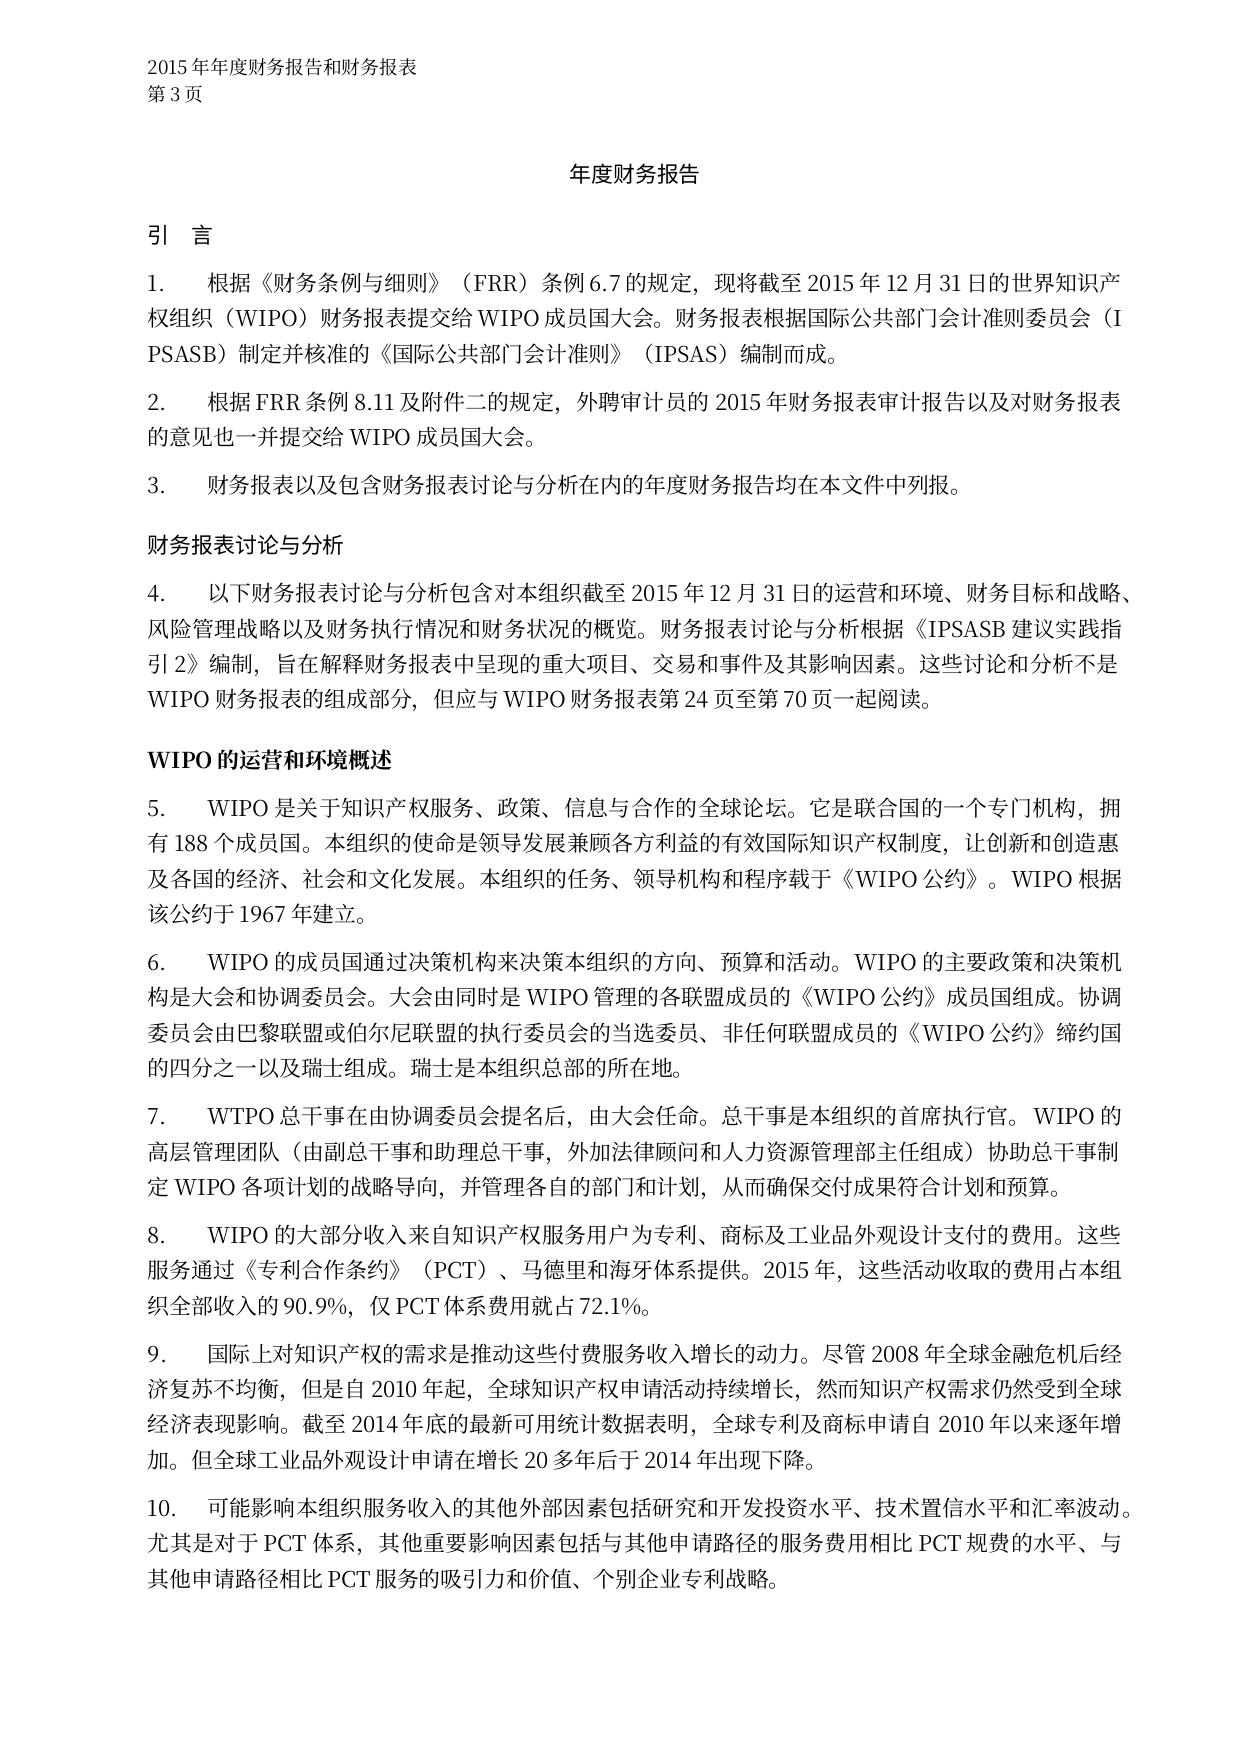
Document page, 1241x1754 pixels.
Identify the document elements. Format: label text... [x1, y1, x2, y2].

text 国际上对知识产权的需求是推动这些付费服务收入增长的动力。尽管2008年全球金融危机后经济复苏不均衡，但是自2010年起，全球知识产权申请活动持续增长，然而知识产权需求仍然受到全球经济表现影响。截至2014年底的最新可用统计数据表明，全球专利及商标申请自2010年以来逐年增加。但全球工业品外观设计申请在增长20多年后于2014年出现下降。 [148, 1333, 1122, 1474]
text WTPO总干事在由协调委员会提名后，由大会任命。总干事是本组织的首席执行官。WIPO的高层管理团队（由副总干事和助理总干事，外加法律顾问和人力资源管理部主任组成）协助总干事制定WIPO各项计划的战略导向，并管理各自的部门和计划，从而确保交付成果符合计划和预算。 [148, 1095, 1122, 1202]
text WIPO的成员国通过决策机构来决策本组织的方向、预算和活动。WIPO的主要政策和决策机构是大会和协调委员会。大会由同时是WIPO管理的各联盟成员的《WIPO公约》成员国组成。协调委员会由巴黎联盟或伯尔尼联盟的执行委员会的当选委员、非任何联盟成员的《WIPO公约》缔约国的四分之一以及瑞士组成。瑞士是本组织总部的所在地。 [148, 941, 1122, 1083]
subtitle 年度财务报告 [148, 154, 1122, 189]
text WIPO的运营和环境概述 [148, 739, 1122, 774]
subtitle 引 言 [148, 214, 1122, 249]
subtitle 财务报表讨论与分析 [148, 524, 1122, 560]
text 财务报表以及包含财务报表讨论与分析在内的年度财务报告均在本文件中列报。 [148, 464, 1122, 499]
text WIPO是关于知识产权服务、政策、信息与合作的全球论坛。它是联合国的一个专门机构，拥有188个成员国。本组织的使命是领导发展兼顾各方利益的有效国际知识产权制度，让创新和创造惠及各国的经济、社会和文化发展。本组织的任务、领导机构和程序载于《WIPO公约》。WIPO根据该公约于1967年建立。 [148, 787, 1122, 929]
text 根据FRR条例8.11及附件二的规定，外聘审计员的2015年财务报表审计报告以及对财务报表的意见也一并提交给WIPO成员国大会。 [148, 381, 1122, 452]
text 可能影响本组织服务收入的其他外部因素包括研究和开发投资水平、技术置信水平和汇率波动。尤其是对于PCT体系，其他重要影响因素包括与其他申请路径的服务费用相比PCT规费的水平、与其他申请路径相比PCT服务的吸引力和价值、个别企业专利战略。 [148, 1487, 1122, 1593]
text 以下财务报表讨论与分析包含对本组织截至2015年12月31日的运营和环境、财务目标和战略、风险管理战略以及财务执行情况和财务状况的概览。财务报表讨论与分析根据《IPSASB建议实践指引2》编制，旨在解释财务报表中呈现的重大项目、交易和事件及其影响因素。这些讨论和分析不是WIPO财务报表的组成部分，但应与WIPO财务报表第24页至第70页一起阅读。 [148, 572, 1122, 714]
text WIPO的大部分收入来自知识产权服务用户为专利、商标及工业品外观设计支付的费用。这些服务通过《专利合作条约》（PCT）、马德里和海牙体系提供。2015年，这些活动收取的费用占本组织全部收入的90.9%，仅PCT体系费用就占72.1%。 [148, 1214, 1122, 1320]
text 根据《财务条例与细则》（FRR）条例6.7的规定，现将截至2015年12月31日的世界知识产权组织（WIPO）财务报表提交给WIPO成员国大会。财务报表根据国际公共部门会计准则委员会（IPSASB）制定并核准的《国际公共部门会计准则》（IPSAS）编制而成。 [148, 262, 1122, 368]
